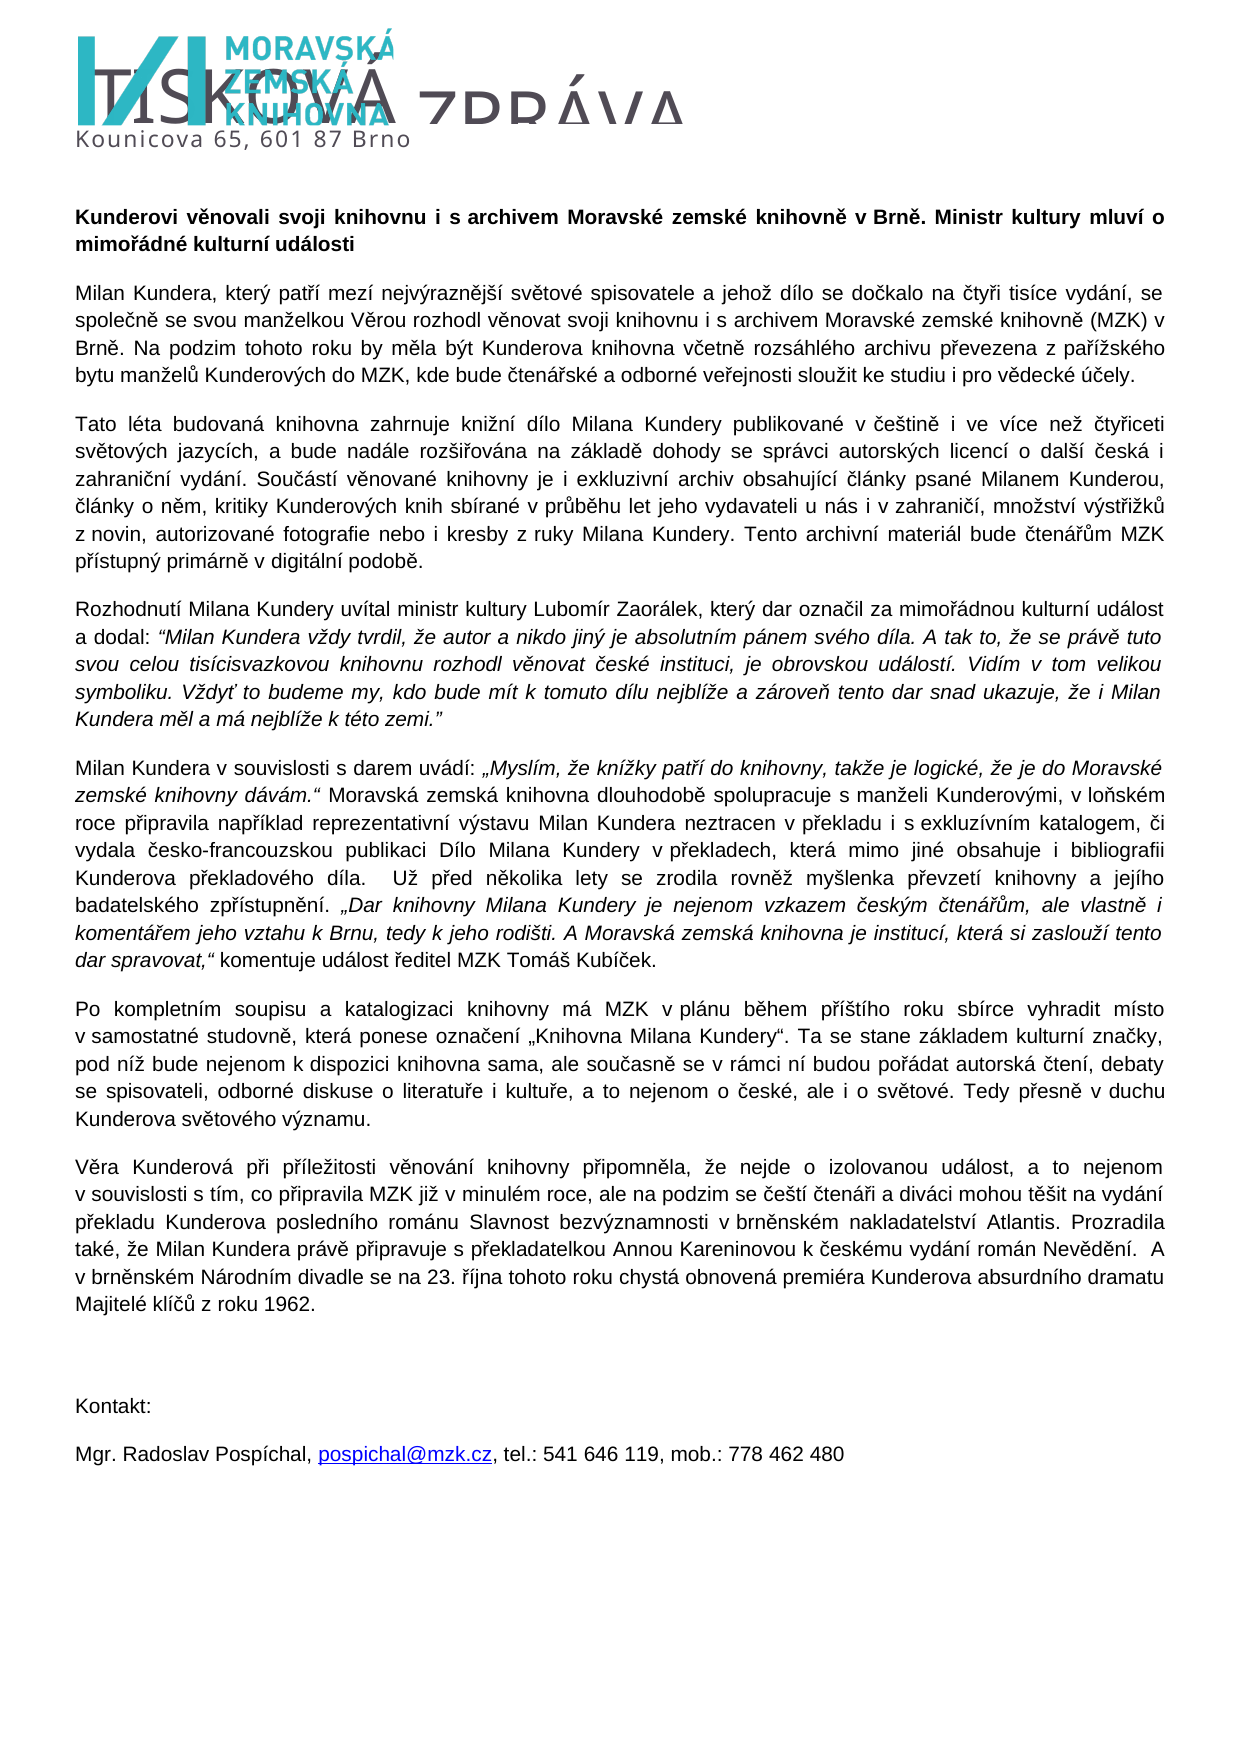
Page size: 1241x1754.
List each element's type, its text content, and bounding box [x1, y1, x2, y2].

text Rozhodnutí Milana Kundery uvítal ministr kultury Lubomír Zaorálek, který dar označil za mimořádnou kulturní událost a dodal: “Milan Kundera vždy tvrdil, že autor a nikdo jiný je absolutním pánem svého díla. A tak to, že se právě tuto svou celou tisícisvazkovou knihovnu rozhodl věnovat české instituci, je obrovskou událostí. Vidím v tom velikou symboliku. Vždyť to budeme my, kdo bude mít k tomuto dílu nejblíže a zároveň tento dar snad ukazuje, že i Milan Kundera měl a má nejblíže k této zemi.” [75, 597, 1165, 731]
text Věra Kunderová při příležitosti věnování knihovny připomněla, že nejde o izolovanou událost, a to nejenom v souvislosti s tím, co připravila MZK již v minulém roce, ale na podzim se čeští čtenáři a diváci mohou těšit na vydání překladu Kunderova posledního románu Slavnost bezvýznamnosti v brněnském nakladatelství Atlantis. Prozradila také, že Milan Kundera právě připravuje s překladatelkou Annou Kareninovou k českému vydání román Nevědění. A v brněnském Národním divadle se na 23. října tohoto roku chystá obnovená premiéra Kunderova absurdního dramatu Majitelé klíčů z roku 1962. [75, 1155, 1165, 1316]
text Milan Kundera, který patří mezí nejvýraznější světové spisovatele a jehož dílo se dočkalo na čtyři tisíce vydání, se společně se svou manželkou Věrou rozhodl věnovat svoji knihovnu i s archivem Moravské zemské knihovně (MZK) v Brně. Na podzim tohoto roku by měla být Kunderova knihovna včetně rozsáhlého archivu převezena z pařížského bytu manželů Kunderových do MZK, kde bude čtenářské a odborné veřejnosti sloužit ke studiu i pro vědecké účely. [75, 281, 1165, 387]
picture [77, 28, 394, 126]
text Po kompletním soupisu a katalogizaci knihovny má MZK v plánu během příštího roku sbírce vyhradit místo v samostatné studovně, která ponese označení „Knihovna Milana Kundery“. Ta se stane základem kulturní značky, pod níž bude nejenom k dispozici knihovna sama, ale současně se v rámci ní budou pořádat autorská čtení, debaty se spisovateli, odborné diskuse o literatuře i kultuře, a to nejenom o české, ale i o světové. Tedy přesně v duchu Kunderova světového významu. [75, 996, 1165, 1130]
text Milan Kundera v souvislosti s darem uvádí: „Myslím, že knížky patří do knihovny, takže je logické, že je do Moravské zemské knihovny dávám.“ Moravská zemská knihovna dlouhodobě spolupracuje s manželi Kunderovými, v loňském roce připravila například reprezentativní výstavu Milan Kundera neztracen v překladu i s exkluzívním katalogem, či vydala česko-francouzskou publikaci Dílo Milana Kundery v překladech, která mimo jiné obsahuje i bibliografii Kunderova překladového díla. Už před několika lety se zrodila rovněž myšlenka převzetí knihovny a jejího badatelského zpřístupnění. „Dar knihovny Milana Kundery je nejenom vzkazem českým čtenářům, ale vlastně i komentářem jeho vztahu k Brnu, tedy k jeho rodišti. A Moravská zemská knihovna je institucí, která si zaslouží tento dar spravovat,“ komentuje událost ředitel MZK Tomáš Kubíček. [75, 756, 1165, 972]
text Kontakt: [75, 1394, 1165, 1418]
text Tato léta budovaná knihovna zahrnuje knižní dílo Milana Kundery publikované v češtině i ve více než čtyřiceti světových jazycích, a bude nadále rozšiřována na základě dohody se správci autorských licencí o další česká i zahraniční vydání. Součástí věnované knihovny je i exkluzivní archiv obsahující články psané Milanem Kunderou, články o něm, kritiky Kunderových knih sbírané v průběhu let jeho vydavateli u nás i v zahraničí, množství výstřižků z novin, autorizované fotografie nebo i kresby z ruky Milana Kundery. Tento archivní materiál bude čtenářům MZK přístupný primárně v digitální podobě. [75, 411, 1165, 573]
text Mgr. Radoslav Pospíchal, pospichal@mzk.cz, tel.: 541 646 119, mob.: 778 462 480 [75, 1442, 1165, 1466]
text Kunderovi věnovali svoji knihovnu i s archivem Moravské zemské knihovně v Brně. Ministr kultury mluví o mimořádné kulturní události [75, 205, 1165, 256]
